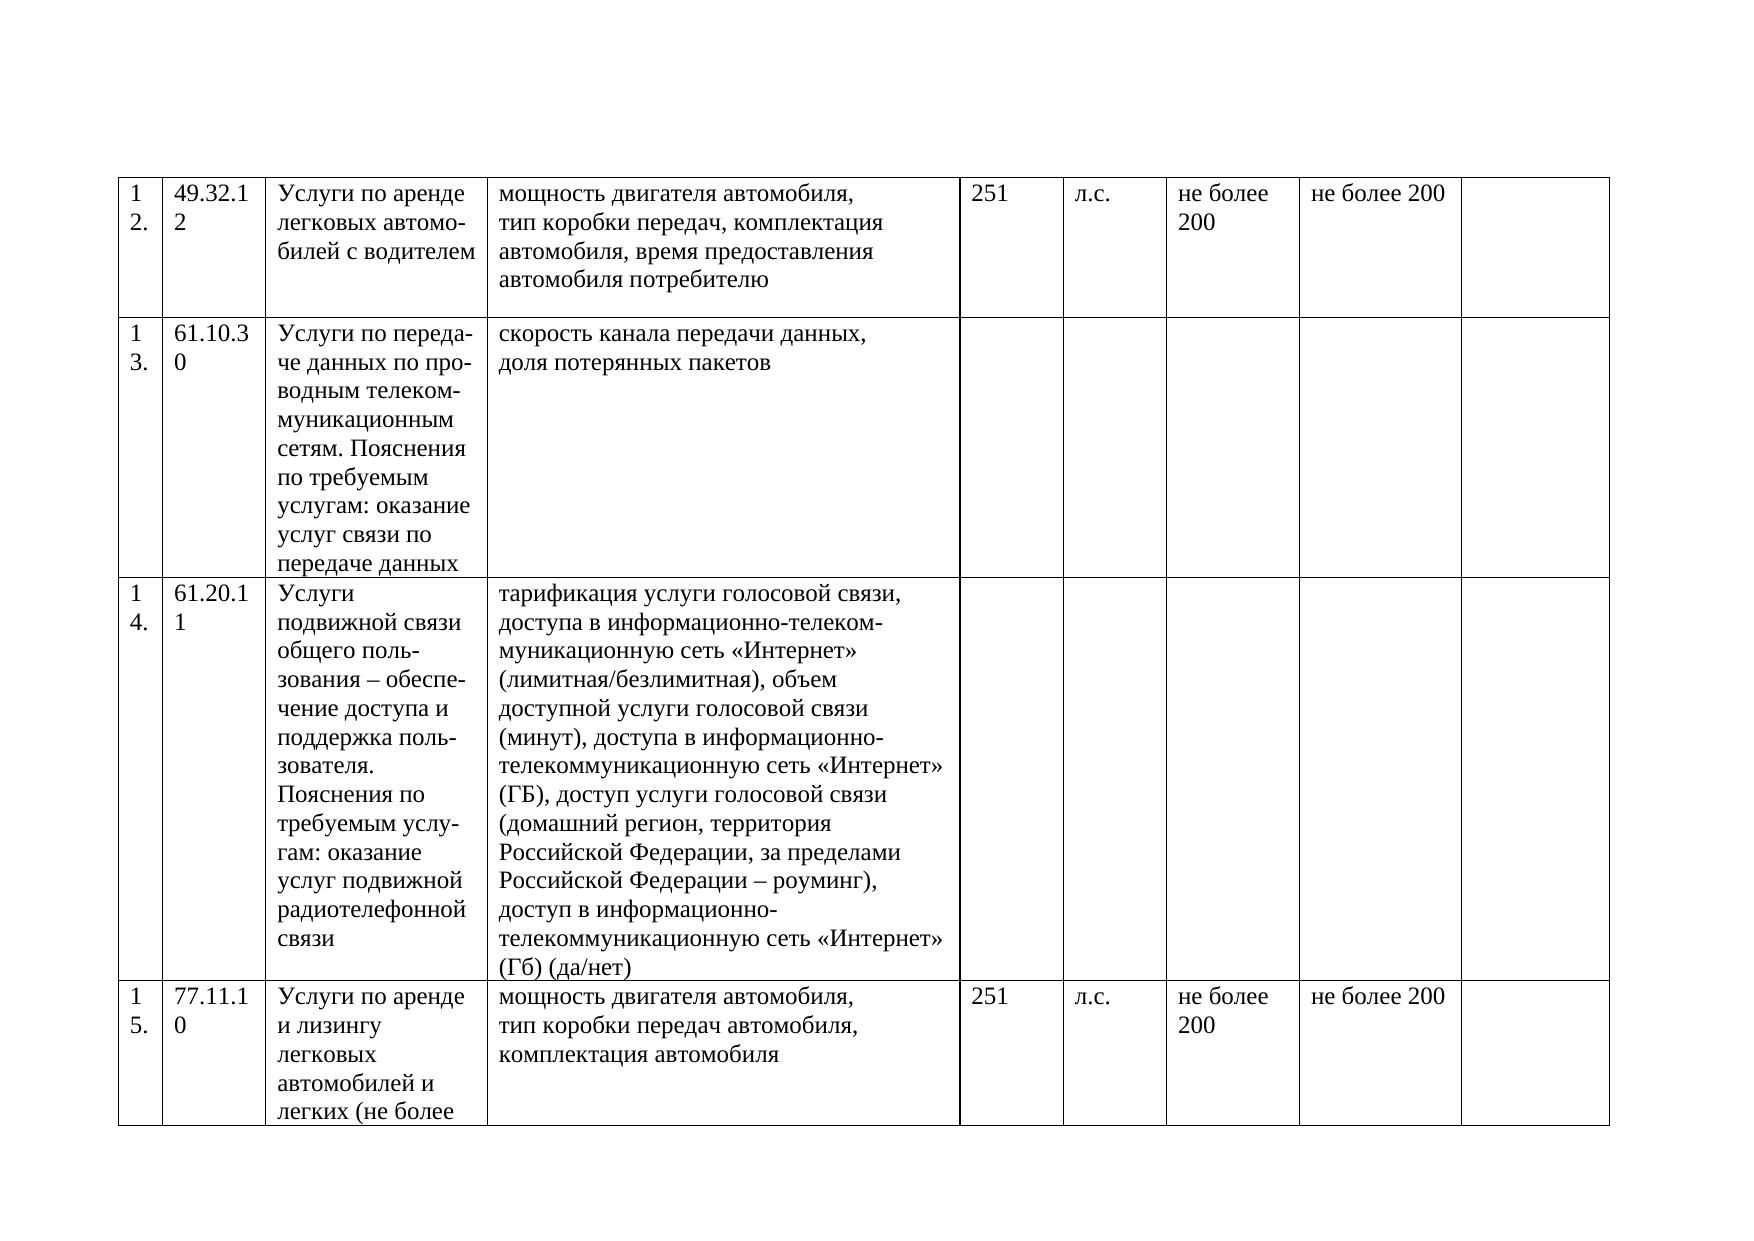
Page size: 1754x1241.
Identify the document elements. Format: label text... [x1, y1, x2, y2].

table_cell не более 200 [1167, 981, 1299, 1125]
table_cell [961, 318, 1063, 577]
table_cell 251 [961, 178, 1063, 317]
table_cell 12. [119, 178, 162, 317]
table_cell 251 [961, 981, 1063, 1125]
table_cell [1064, 318, 1166, 577]
table_cell л.с. [1064, 981, 1166, 1125]
table_cell 77.11.10 [163, 981, 265, 1125]
table_cell [1167, 318, 1299, 577]
table_cell не более 200 [1300, 178, 1461, 317]
table_cell [1462, 578, 1609, 980]
table_cell [961, 578, 1063, 980]
table_cell л.с. [1064, 178, 1166, 317]
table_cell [266, 981, 487, 1125]
table_cell [1462, 178, 1609, 317]
table_cell [1167, 578, 1299, 980]
table_cell мощность двигателя автомобиля, тип коробки передач, комплектация автомобиля, время предоставления автомобиля потребителю [488, 178, 959, 317]
table_cell не более 200 [1300, 981, 1461, 1125]
table_cell 49.32.12 [163, 178, 265, 317]
table_cell не более 200 [1167, 178, 1299, 317]
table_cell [488, 981, 959, 1125]
table_cell 61.10.30 [163, 318, 265, 577]
table_cell скорость канала передачи данных, доля потерянных пакетов [488, 318, 959, 577]
table_cell Услуги по переда-че данных по про-водным телеком-муникационным сетям. Пояснения по требуемым услугам: оказание услуг связи по передаче данных [266, 318, 487, 577]
table_cell [1064, 578, 1166, 980]
table_cell [1462, 981, 1609, 1125]
table_cell Услуги подвижной связи общего поль-зования – обеспе-чение доступа и поддержка поль-зователя. Пояснения по требуемым услу-гам: оказание услуг подвижной радиотелефонной связи [266, 578, 487, 980]
table_cell 14. [119, 578, 162, 980]
table_cell 61.20.11 [163, 578, 265, 980]
table_cell 15. [119, 981, 162, 1125]
table_cell [1462, 318, 1609, 577]
table_cell Услуги по аренде легковых автомо-билей с водителем [266, 178, 487, 317]
table_cell тарификация услуги голосовой связи, доступа в информационно-телеком-муникационную сеть «Интернет» (лимитная/безлимитная), объем доступной услуги голосовой связи (минут), доступа в информационно- телекоммуникационную сеть «Интернет» (ГБ), доступ услуги голосовой связи (домашний регион, территория Российской Федерации, за пределами Российской Федерации – роуминг), доступ в информационно- телекоммуникационную сеть «Интернет» (Гб) (да/нет) [488, 578, 959, 980]
table_cell [1300, 578, 1461, 980]
table_cell 13. [119, 318, 162, 577]
table_cell [1300, 318, 1461, 577]
